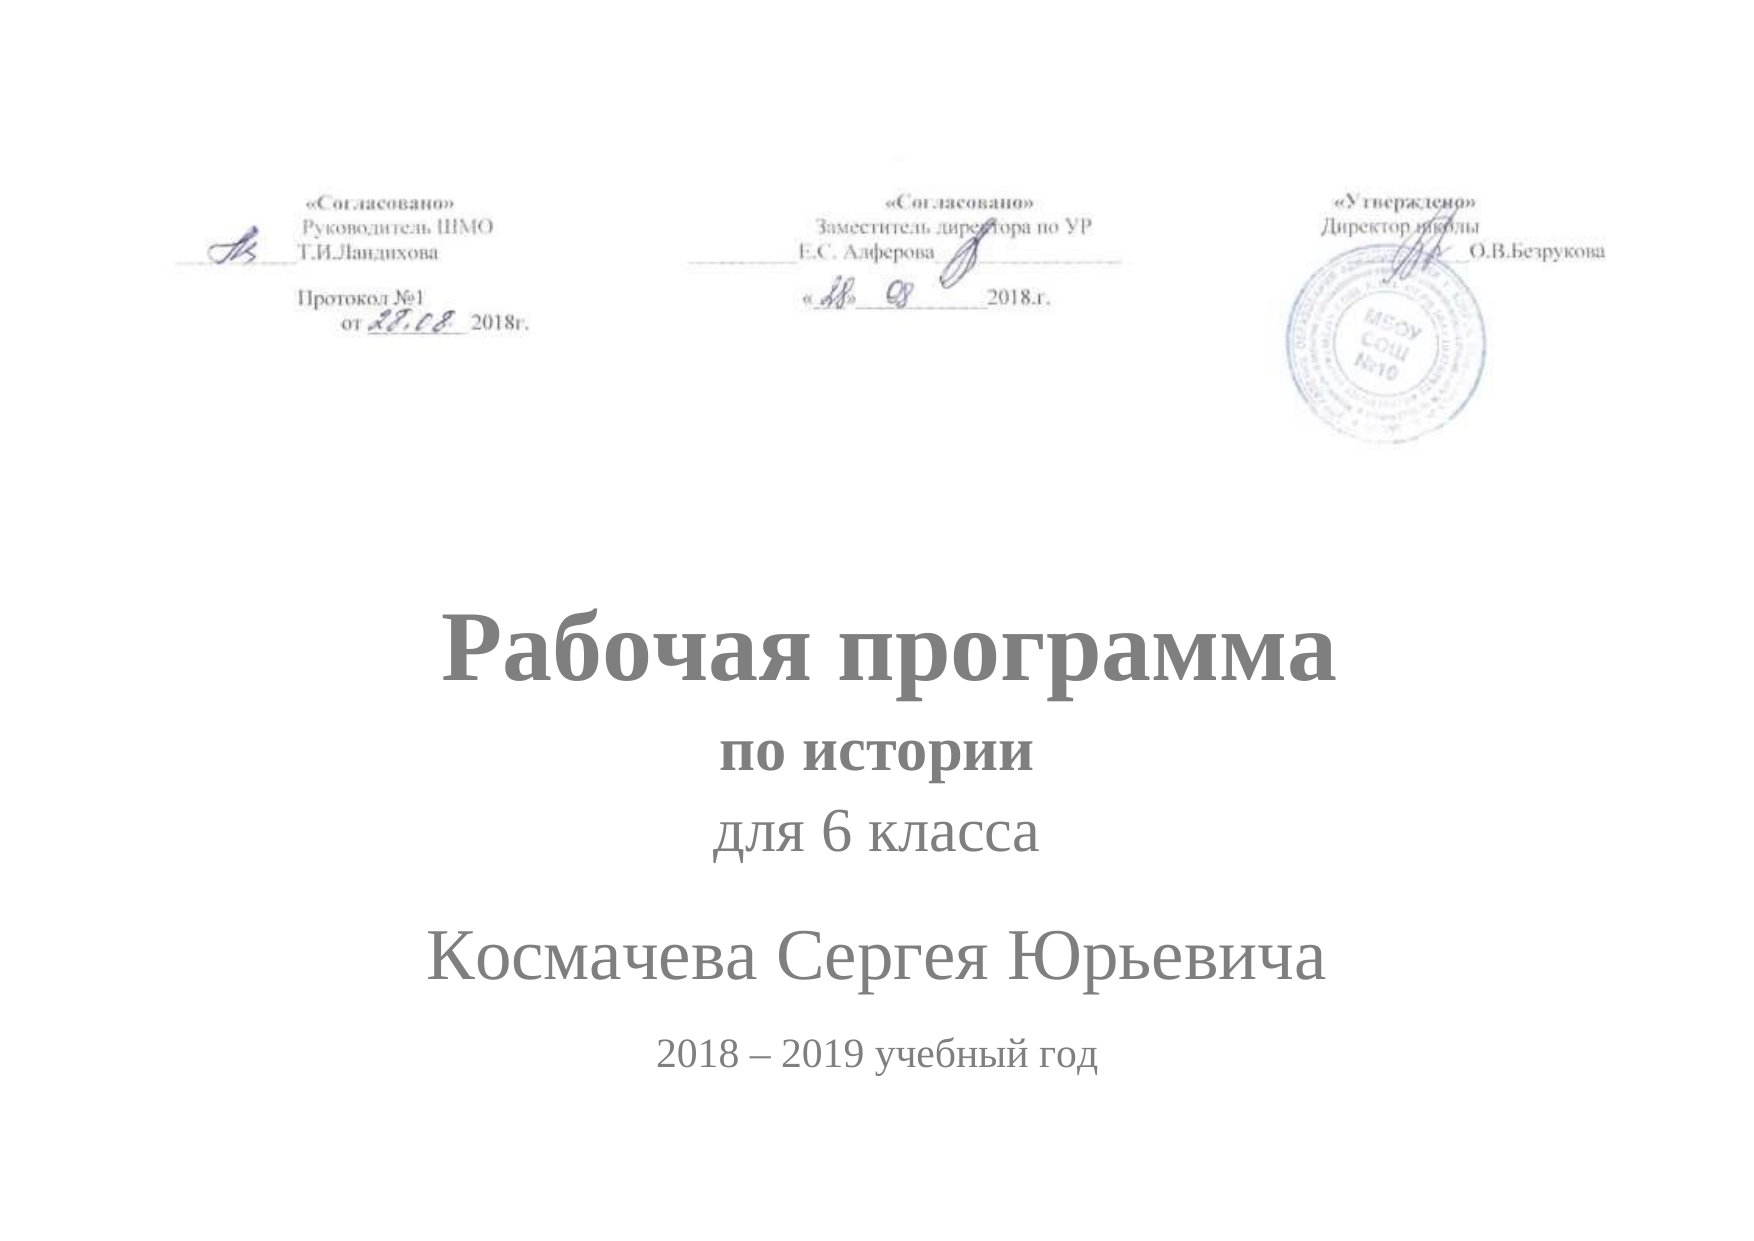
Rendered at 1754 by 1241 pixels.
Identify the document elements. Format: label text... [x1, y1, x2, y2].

text по истории [719, 711, 1643, 783]
text Рабочая программа [416, 587, 1643, 702]
text 2018 – 2019 учебный год [656, 1029, 1643, 1077]
subtitle Космачева Сергея Юрьевича [426, 911, 1643, 995]
text для 6 класса [714, 793, 1643, 864]
picture [118, 150, 1636, 473]
